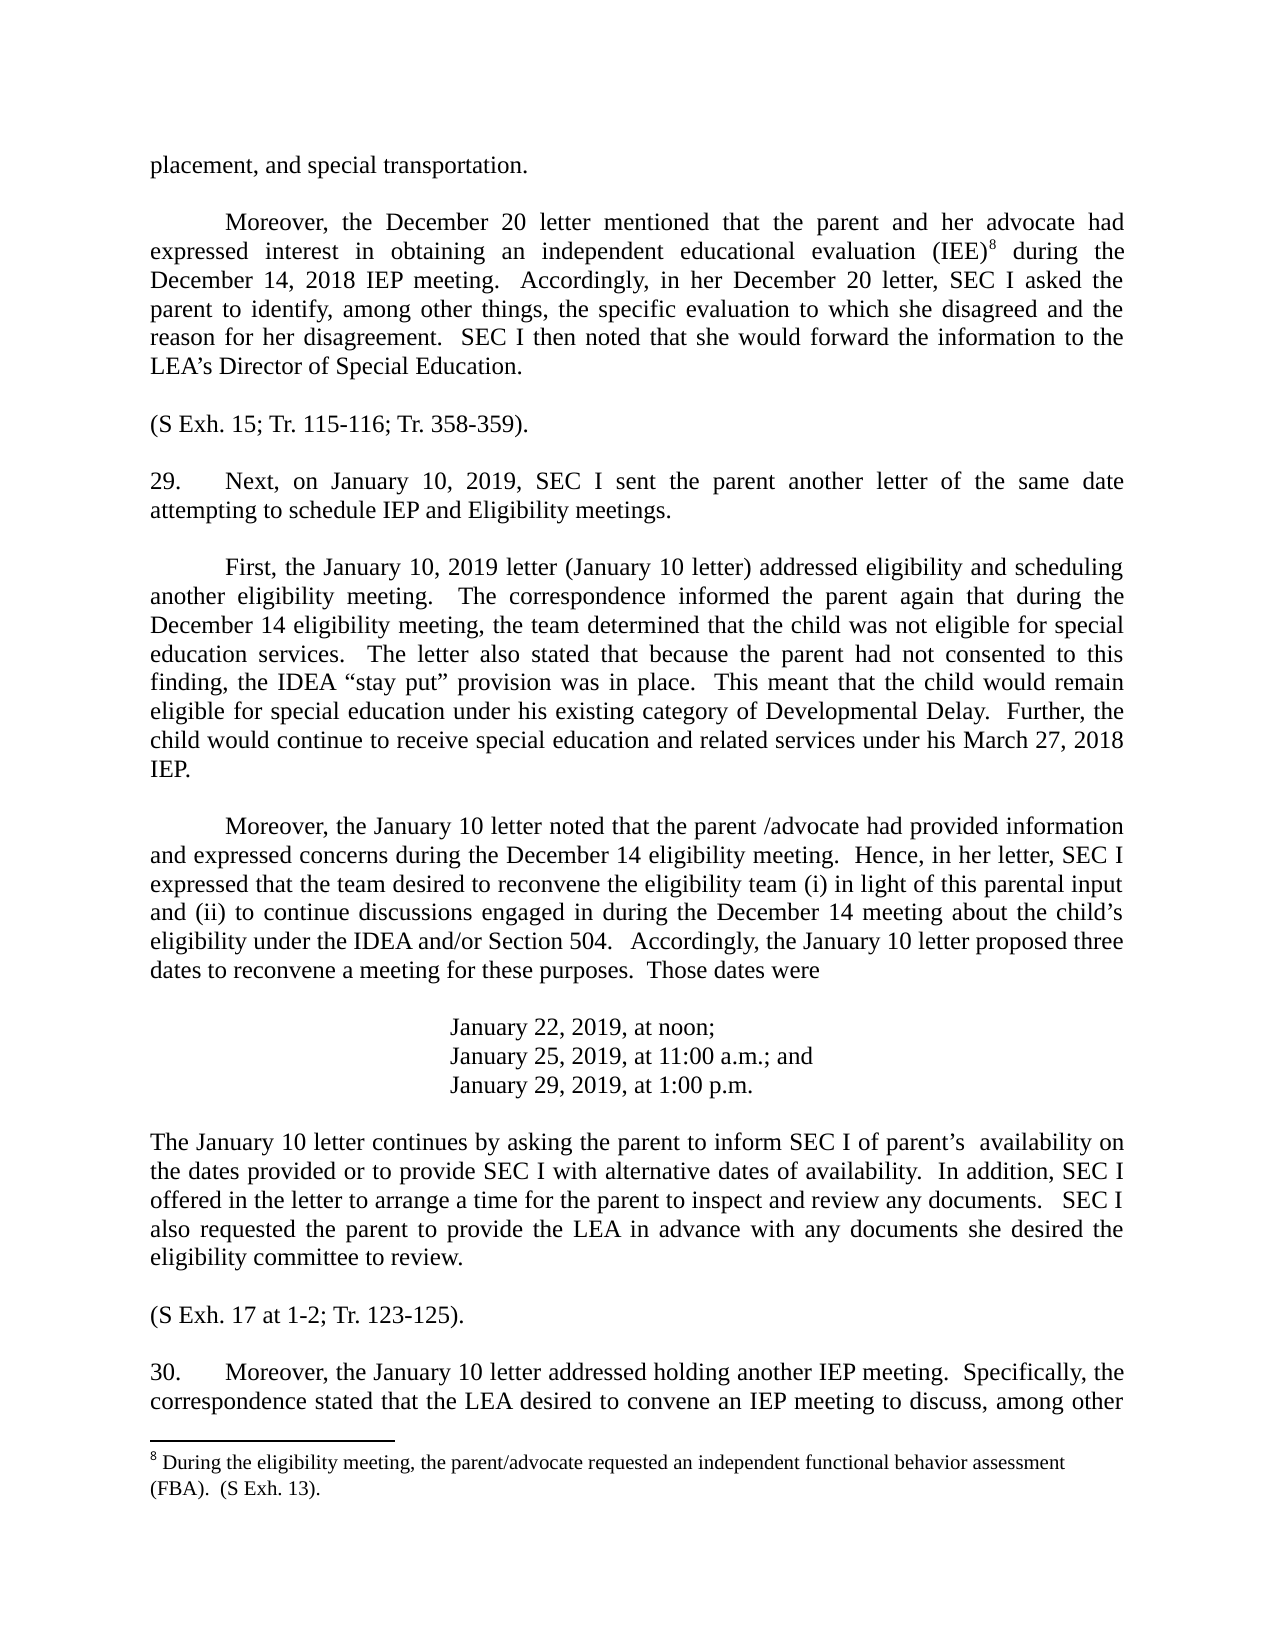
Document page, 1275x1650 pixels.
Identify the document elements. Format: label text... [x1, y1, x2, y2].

text Moreover, the January 10 letter noted that the parent /advocate had provided information and expressed concerns during the December 14 eligibility meeting. Hence, in her letter, SEC I expressed that the team desired to reconvene the eligibility team (i) in light of this parental input and (ii) to continue discussions engaged in during the December 14 meeting about the child’s eligibility under the IDEA and/or Section 504. Accordingly, the January 10 letter proposed three dates to reconvene a meeting for these purposes. Those dates were [150, 811, 1125, 984]
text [150, 150, 1125, 179]
text (S Exh. 17 at 1-2; Tr. 123-125). [150, 1300, 1125, 1329]
text January 22, 2019, at noon; [150, 1012, 1125, 1041]
text The January 10 letter continues by asking the parent to inform SEC I of parent’s availability on the dates provided or to provide SEC I with alternative dates of availability. In addition, SEC I offered in the letter to arrange a time for the parent to inspect and review any documents. SEC I also requested the parent to provide the LEA in advance with any documents she desired the eligibility committee to review. [150, 1127, 1125, 1271]
text Moreover, the December 20 letter mentioned that the parent and her advocate had expressed interest in obtaining an independent educational evaluation (IEE) during the December 14, 2018 IEP meeting. Accordingly, in her December 20 letter, SEC I asked the parent to identify, among other things, the specific evaluation to which she disagreed and the reason for her disagreement. SEC I then noted that she would forward the information to the LEA’s Director of Special Education. [150, 207, 1125, 380]
text (S Exh. 15; Tr. 115-116; Tr. 358-359). [150, 409, 1125, 437]
text January 25, 2019, at 11:00 a.m.; and [150, 1041, 1125, 1070]
text 29. Next, on January 10, 2019, SEC I sent the parent another letter of the same date attempting to schedule IEP and Eligibility meetings. [150, 466, 1125, 524]
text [150, 1357, 1125, 1415]
text First, the January 10, 2019 letter (January 10 letter) addressed eligibility and scheduling another eligibility meeting. The correspondence informed the parent again that during the December 14 eligibility meeting, the team determined that the child was not eligible for special education services. The letter also stated that because the parent had not consented to this finding, the IDEA “stay put” provision was in place. This meant that the child would remain eligible for special education under his existing category of Developmental Delay. Further, the child would continue to receive special education and related services under his March 27, 2018 IEP. [150, 552, 1125, 782]
text January 29, 2019, at 1:00 p.m. [150, 1070, 1125, 1099]
